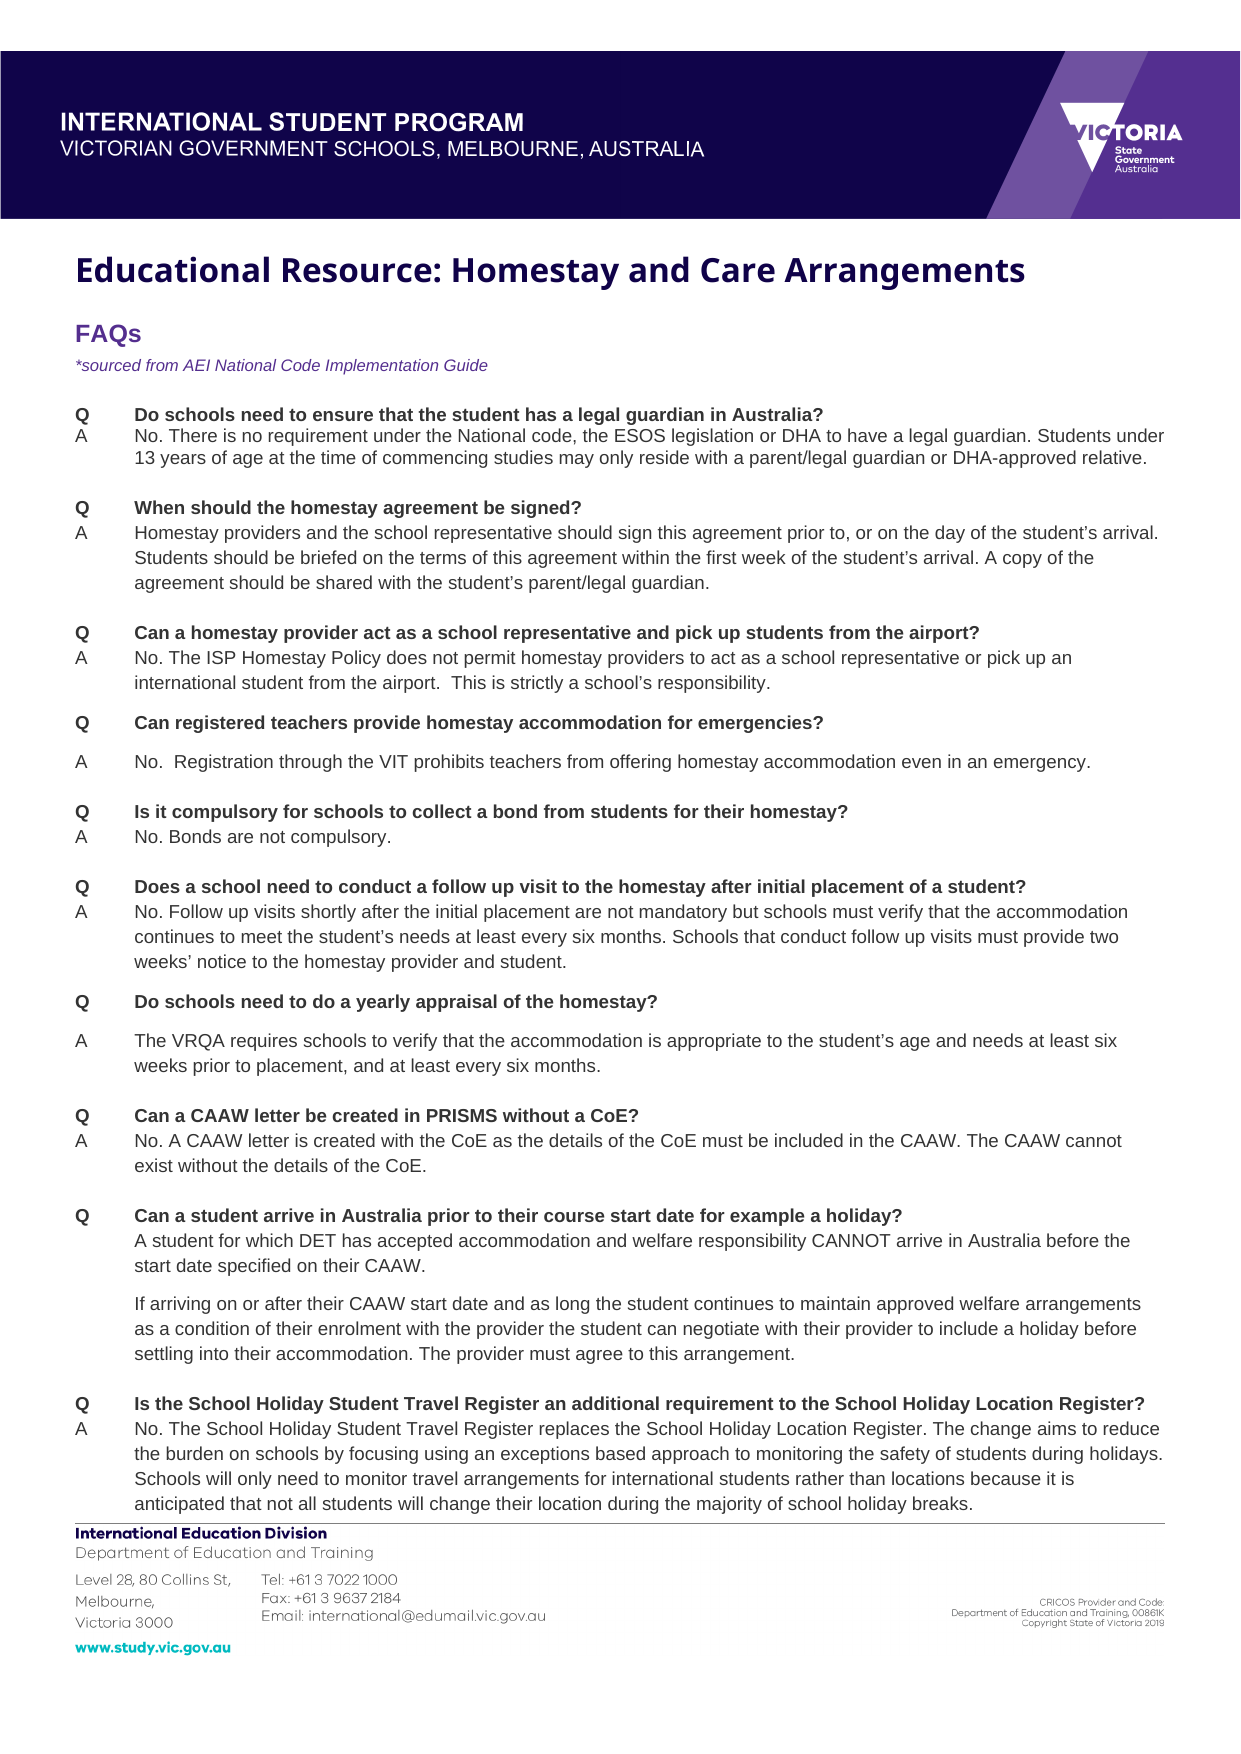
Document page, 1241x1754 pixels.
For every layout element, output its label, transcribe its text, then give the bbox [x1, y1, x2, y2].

subtitle FAQs [75, 313, 1165, 348]
text Q Is it compulsory for schools to collect a bond from students for their homestay? [75, 798, 1165, 823]
subtitle Educational Resource: Homestay and Care Arrangements [75, 247, 1165, 292]
text A No. The ISP Homestay Policy does not permit homestay providers to act as a school representative or pick up an international student from the airport. This is strictly a school’s responsibility. [75, 643, 1165, 693]
text A No. There is no requirement under the National code, the ESOS legislation or DHA to have a legal guardian. Students under 13 years of age at the time of commencing studies may only reside with a parent/legal guardian or DHA-approved relative. [75, 425, 1165, 468]
text Q Do schools need to ensure that the student has a legal guardian in Australia? [75, 400, 1165, 425]
picture [0, 51, 1241, 219]
text Q Does a school need to conduct a follow up visit to the homestay after initial placement of a student? [75, 873, 1165, 898]
text A The VRQA requires schools to verify that the accommodation is appropriate to the student’s age and needs at least six weeks prior to placement, and at least every six months. [75, 1027, 1165, 1077]
text A No. Follow up visits shortly after the initial placement are not mandatory but schools must verify that the accommodation continues to meet the student’s needs at least every six months. Schools that conduct follow up visits must provide two weeks’ notice to the homestay provider and student. [75, 898, 1165, 973]
text Q Can a student arrive in Australia prior to their course start date for example a holiday? [75, 1202, 1165, 1227]
picture [75, 1525, 1164, 1656]
text Q When should the homestay agreement be signed? [75, 493, 1165, 518]
text A No. Bonds are not compulsory. [75, 823, 1165, 848]
text A No. A CAAW letter is created with the CoE as the details of the CoE must be included in the CAAW. The CAAW cannot exist without the details of the CoE. [75, 1127, 1165, 1177]
text Q Can registered teachers provide homestay accommodation for emergencies? [75, 708, 1165, 733]
text A Homestay providers and the school representative should sign this agreement prior to, or on the day of the student’s arrival. Students should be briefed on the terms of this agreement within the first week of the student’s arrival. A copy of the agreement should be shared with the student’s parent/legal guardian. [75, 518, 1165, 593]
text A No. The School Holiday Student Travel Register replaces the School Holiday Location Register. The change aims to reduce the burden on schools by focusing using an exceptions based approach to monitoring the safety of students during holidays. Schools will only need to monitor travel arrangements for international students rather than locations because it is anticipated that not all students will change their location during the majority of school holiday breaks. [75, 1414, 1165, 1514]
text Q Can a homestay provider act as a school representative and pick up students from the airport? [75, 618, 1165, 643]
text A No. Registration through the VIT prohibits teachers from offering homestay accommodation even in an emergency. [75, 748, 1165, 773]
text Q Is the School Holiday Student Travel Register an additional requirement to the School Holiday Location Register? [75, 1389, 1165, 1414]
subtitle *sourced from AEI National Code Implementation Guide [75, 356, 1165, 375]
text A student for which DET has accepted accommodation and welfare responsibility CANNOT arrive in Australia before the start date specified on their CAAW. [134, 1227, 1165, 1277]
text If arriving on or after their CAAW start date and as long the student continues to maintain approved welfare arrangements as a condition of their enrolment with the provider the student can negotiate with their provider to include a holiday before settling into their accommodation. The provider must agree to this arrangement. [134, 1289, 1165, 1364]
text Q Do schools need to do a yearly appraisal of the homestay? [75, 987, 1165, 1012]
text Q Can a CAAW letter be created in PRISMS without a CoE? [75, 1102, 1165, 1127]
